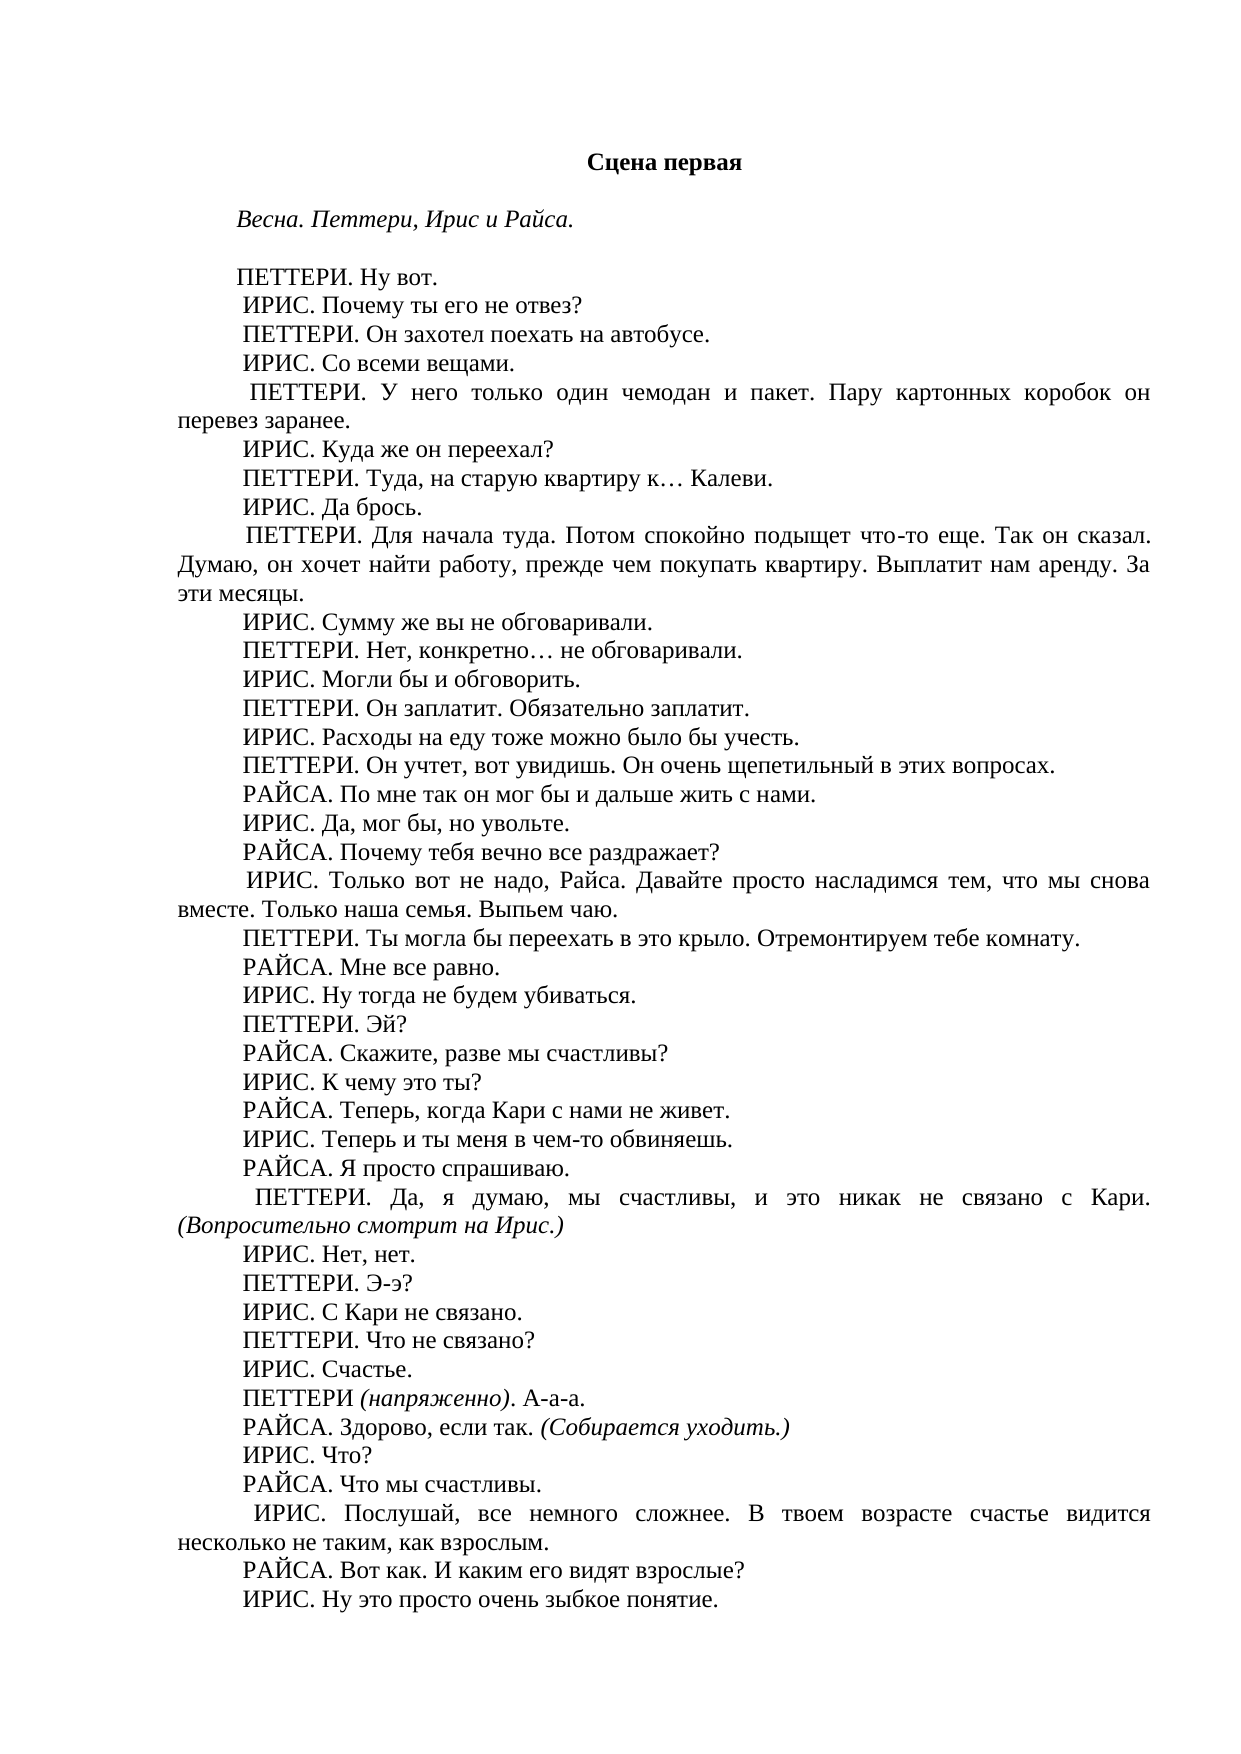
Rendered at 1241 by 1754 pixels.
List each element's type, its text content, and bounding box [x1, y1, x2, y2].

text ПЕТТЕРИ. Нет, конкретно… не обговаривали. [177, 636, 1152, 664]
text Весна. Петтери, Ирис и Райса. [177, 204, 1152, 233]
text ИРИС. Теперь и ты меня в чем-то обвиняешь. [177, 1124, 1152, 1153]
text ИРИС. Расходы на еду тоже можно было бы учесть. [177, 722, 1152, 751]
text ИРИС. Только вот не надо, Райса. Давайте просто насладимся тем, что мы снова вместе. Только наша семья. Выпьем чаю. [177, 866, 1152, 923]
text ИРИС. Нет, нет. [177, 1239, 1152, 1268]
text РАЙСА. Здорово, если так. (Собирается уходить.) [177, 1412, 1152, 1441]
text ИРИС. Что? [177, 1441, 1152, 1469]
text РАЙСА. Скажите, разве мы счастливы? [177, 1038, 1152, 1067]
text ИРИС. Могли бы и обговорить. [177, 664, 1152, 693]
text ПЕТТЕРИ. Да, я думаю, мы счастливы, и это никак не связано с Кари. (Вопросительно смотрит на Ирис.) [177, 1182, 1152, 1239]
text РАЙСА. Мне все равно. [177, 952, 1152, 981]
text ИРИС. Послушай, все немного сложнее. В твоем возрасте счастье видится несколько не таким, как взрослым. [177, 1498, 1152, 1556]
text РАЙСА. Я просто спрашиваю. [177, 1153, 1152, 1182]
text ПЕТТЕРИ. У него только один чемодан и пакет. Пару картонных коробок он перевез заранее. [177, 377, 1152, 434]
text ИРИС. Почему ты его не отвез? [177, 291, 1152, 319]
text ИРИС. Со всеми вещами. [177, 348, 1152, 377]
text ИРИС. Да брось. [177, 492, 1152, 521]
text РАЙСА. Что мы счастливы. [177, 1469, 1152, 1498]
text РАЙСА. Вот как. И каким его видят взрослые? [177, 1556, 1152, 1584]
text ИРИС. С Кари не связано. [177, 1297, 1152, 1326]
text ПЕТТЕРИ. Что не связано? [177, 1326, 1152, 1354]
text РАЙСА. Теперь, когда Кари с нами не живет. [177, 1096, 1152, 1124]
text ПЕТТЕРИ. Ну вот. [177, 262, 1152, 291]
text ИРИС. Да, мог бы, но увольте. [177, 808, 1152, 837]
text ПЕТТЕРИ. Для начала туда. Потом спокойно подыщет что-то еще. Так он сказал. Думаю, он хочет найти работу, прежде чем покупать квартиру. Выплатит нам аренду. За эти месяцы. [177, 521, 1152, 607]
text ПЕТТЕРИ. Туда, на старую квартиру к… Калеви. [177, 463, 1152, 492]
text ИРИС. Ну это просто очень зыбкое понятие. [177, 1584, 1152, 1613]
text РАЙСА. По мне так он мог бы и дальше жить с нами. [177, 779, 1152, 808]
text ПЕТТЕРИ (напряженно). А-а-а. [177, 1383, 1152, 1412]
text ИРИС. Счастье. [177, 1354, 1152, 1383]
text РАЙСА. Почему тебя вечно все раздражает? [177, 837, 1152, 866]
text ПЕТТЕРИ. Э-э? [177, 1268, 1152, 1297]
text ПЕТТЕРИ. Он учтет, вот увидишь. Он очень щепетильный в этих вопросах. [177, 751, 1152, 779]
text ИРИС. Ну тогда не будем убиваться. [177, 981, 1152, 1009]
text ПЕТТЕРИ. Ты могла бы переехать в это крыло. Отремонтируем тебе комнату. [177, 923, 1152, 952]
text ПЕТТЕРИ. Эй? [177, 1009, 1152, 1038]
text ИРИС. Сумму же вы не обговаривали. [177, 607, 1152, 636]
text ПЕТТЕРИ. Он заплатит. Обязательно заплатит. [177, 693, 1152, 722]
text ИРИС. Куда же он переехал? [177, 434, 1152, 463]
text ИРИС. К чему это ты? [177, 1067, 1152, 1096]
subtitle Сцена первая [177, 147, 1152, 176]
text ПЕТТЕРИ. Он захотел поехать на автобусе. [177, 319, 1152, 348]
